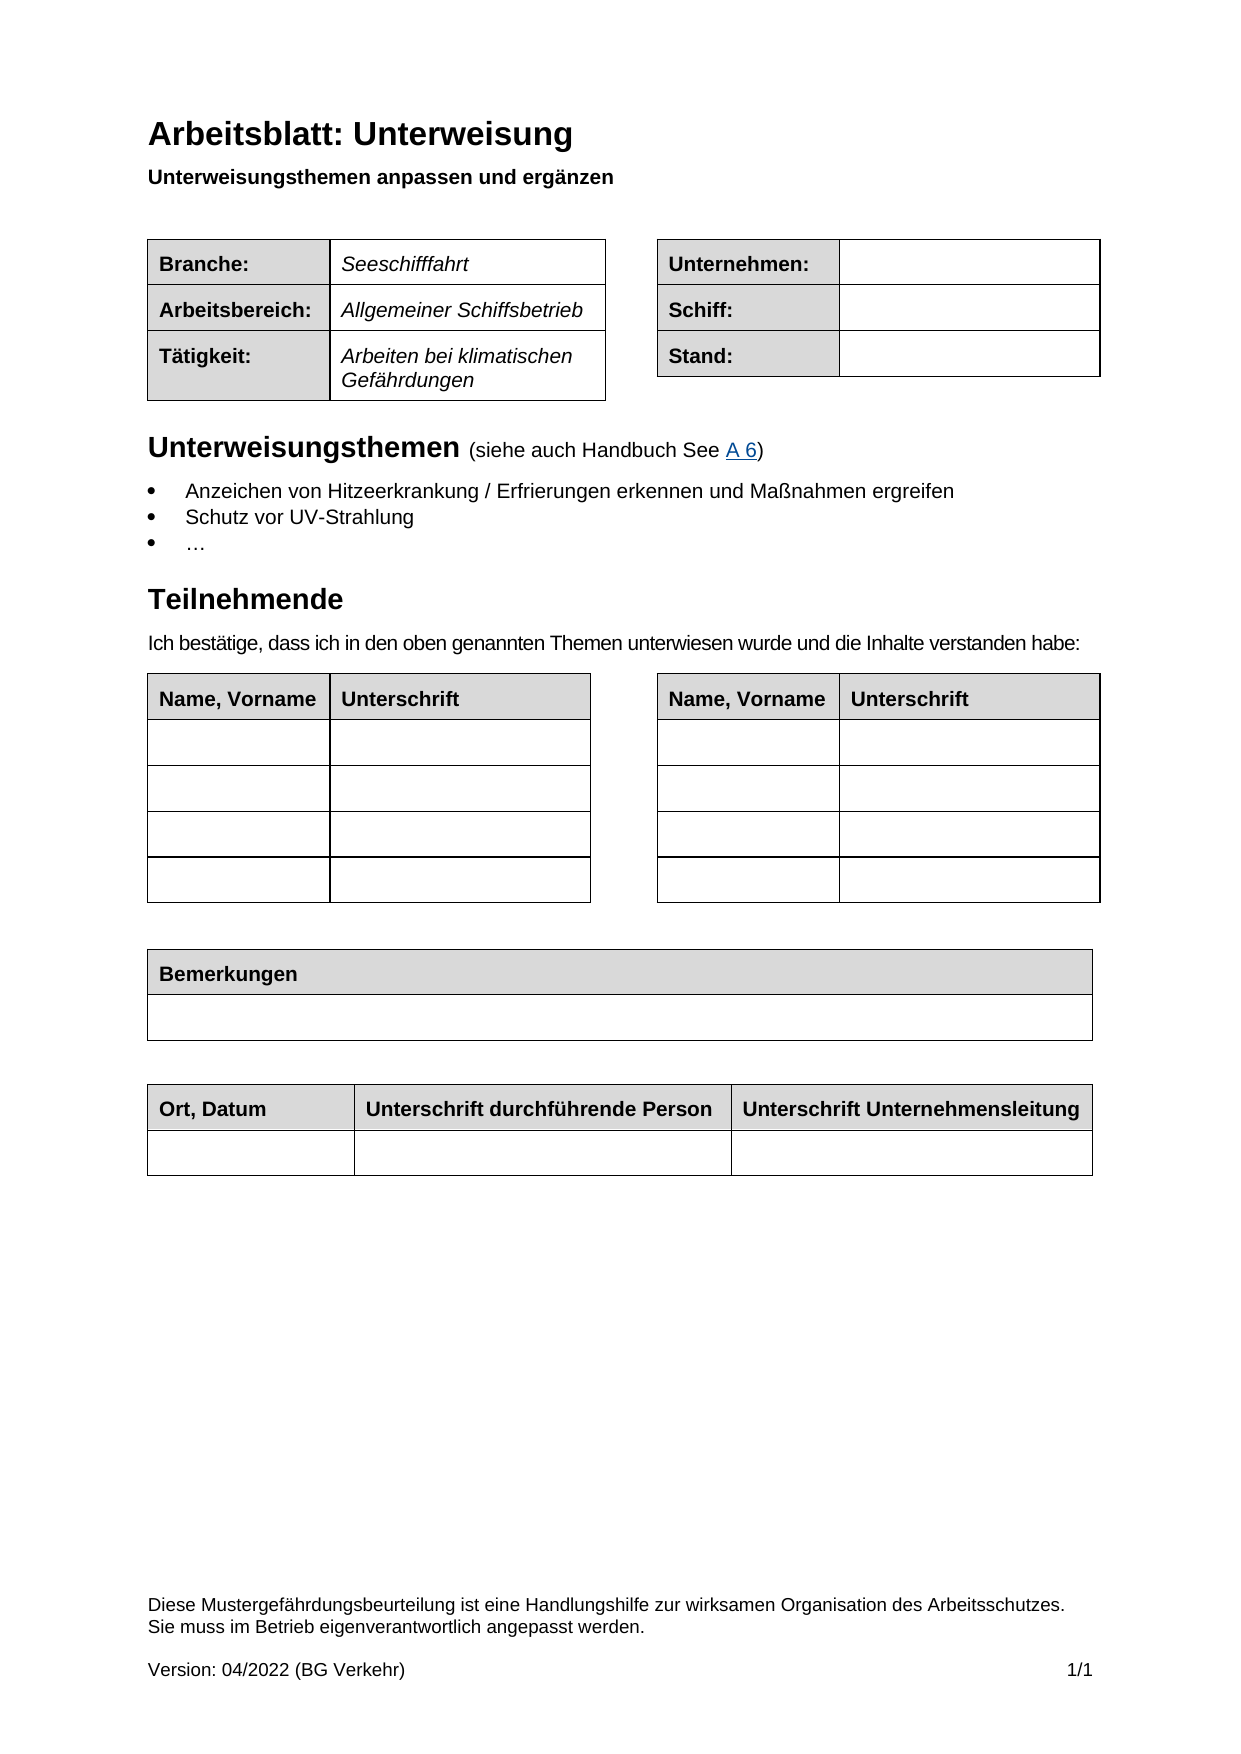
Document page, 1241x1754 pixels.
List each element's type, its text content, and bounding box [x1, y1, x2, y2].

table_cell Stand: [658, 331, 839, 376]
table_header Unternehmen: [658, 240, 839, 284]
table_header Ort, Datum [148, 1085, 354, 1129]
table_cell [331, 720, 590, 765]
table_cell [658, 858, 839, 902]
table_header Bemerkungen [148, 950, 1092, 994]
table_cell [331, 812, 590, 856]
table_cell [148, 858, 329, 902]
table_cell [148, 812, 329, 856]
table_cell [732, 1131, 1092, 1175]
table_cell Arbeiten bei klimatischen Gefährdungen [331, 331, 605, 400]
table_header Branche: [148, 240, 329, 284]
subtitle Arbeitsblatt: Unterweisung [148, 114, 1092, 152]
table_cell Allgemeiner Schiffsbetrieb [331, 285, 605, 330]
table_cell [840, 720, 1099, 765]
table_cell [148, 720, 329, 765]
table_cell [840, 766, 1099, 811]
table_cell [148, 766, 329, 811]
table_cell [658, 766, 839, 811]
table_cell Arbeitsbereich: [148, 285, 329, 330]
table_cell [355, 1131, 731, 1175]
table_header Name, Vorname [148, 674, 329, 719]
table_cell [840, 858, 1099, 902]
table_cell [148, 1131, 354, 1175]
table_cell [840, 285, 1099, 330]
table_header Unterschrift durchführende Person [355, 1085, 731, 1129]
table_cell [840, 331, 1099, 376]
table_cell [331, 766, 590, 811]
subtitle Teilnehmende [148, 582, 1092, 616]
subtitle Unterweisungsthemen (siehe auch Handbuch See A 6) [148, 431, 1092, 464]
table_header Unterschrift [840, 674, 1099, 719]
table_cell [840, 812, 1099, 856]
text … [148, 531, 1092, 555]
table_cell Schiff: [658, 285, 839, 330]
table_header Unterschrift Unternehmensleitung [732, 1085, 1092, 1129]
table_cell [148, 995, 1092, 1040]
table_cell Tätigkeit: [148, 331, 329, 400]
text Ich bestätige, dass ich in den oben genannten Themen unterwiesen wurde und die Inhalte verstanden habe: [148, 631, 1092, 654]
table_header Unterschrift [331, 674, 590, 719]
subtitle Unterweisungsthemen anpassen und ergänzen [148, 164, 1092, 188]
text Anzeichen von Hitzeerkrankung / Erfrierungen erkennen und Maßnahmen ergreifen [148, 479, 1092, 503]
table_header Name, Vorname [658, 674, 839, 719]
text Schutz vor UV-Strahlung [148, 505, 1092, 529]
table_header Seeschifffahrt [331, 240, 605, 284]
table_cell [658, 812, 839, 856]
table_cell [331, 858, 590, 902]
table_cell [658, 720, 839, 765]
table_header [840, 240, 1099, 284]
